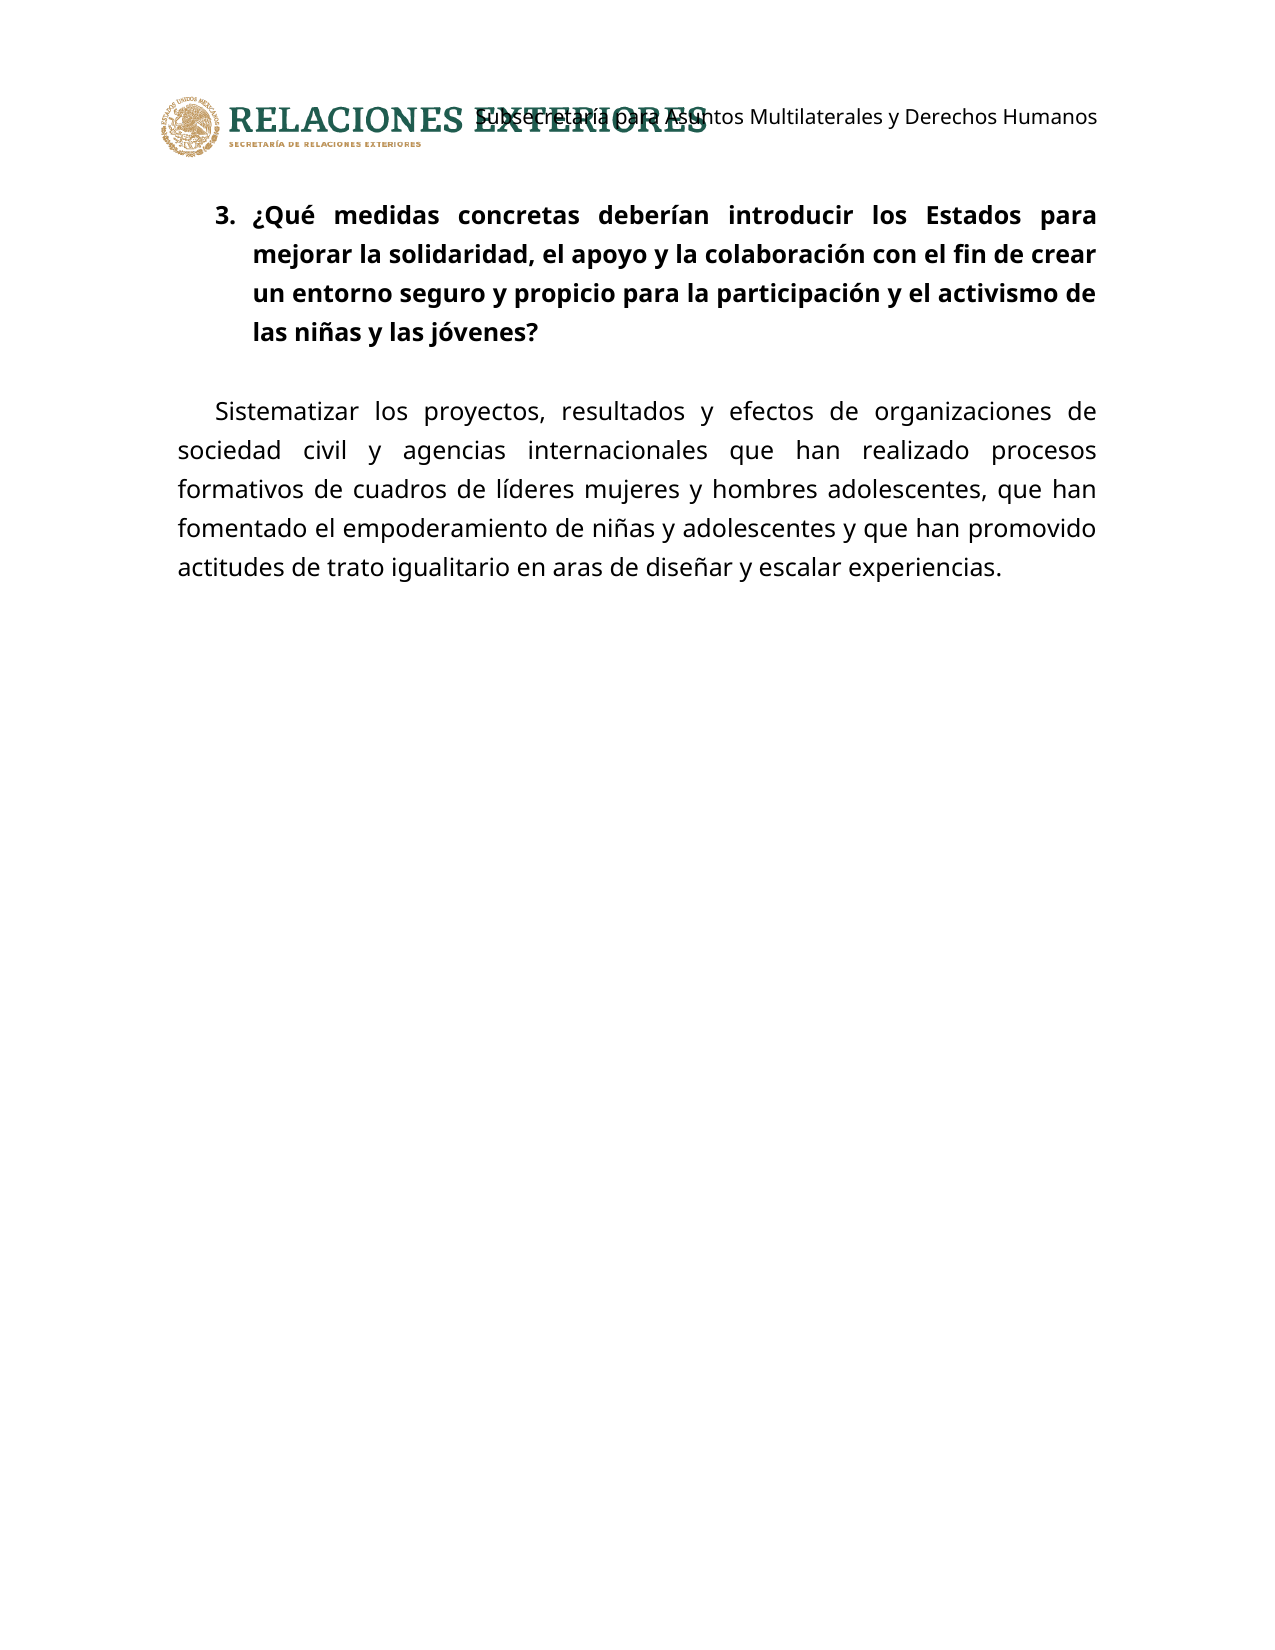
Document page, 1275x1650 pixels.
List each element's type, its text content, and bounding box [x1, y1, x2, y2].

picture [155, 92, 715, 160]
text Sistematizar los proyectos, resultados y efectos de organizaciones de sociedad civil y agencias internacionales que han realizado procesos formativos de cuadros de líderes mujeres y hombres adolescentes, que han fomentado el empoderamiento de niñas y adolescentes y que han promovido actitudes de trato igualitario en aras de diseñar y escalar experiencias. [177, 393, 1098, 584]
list ¿Qué medidas concretas deberían introducir los Estados para mejorar la solidaridad, el apoyo y la colaboración con el fin de crear un entorno seguro y propicio para la participación y el activismo de las niñas y las jóvenes? [215, 197, 1098, 349]
